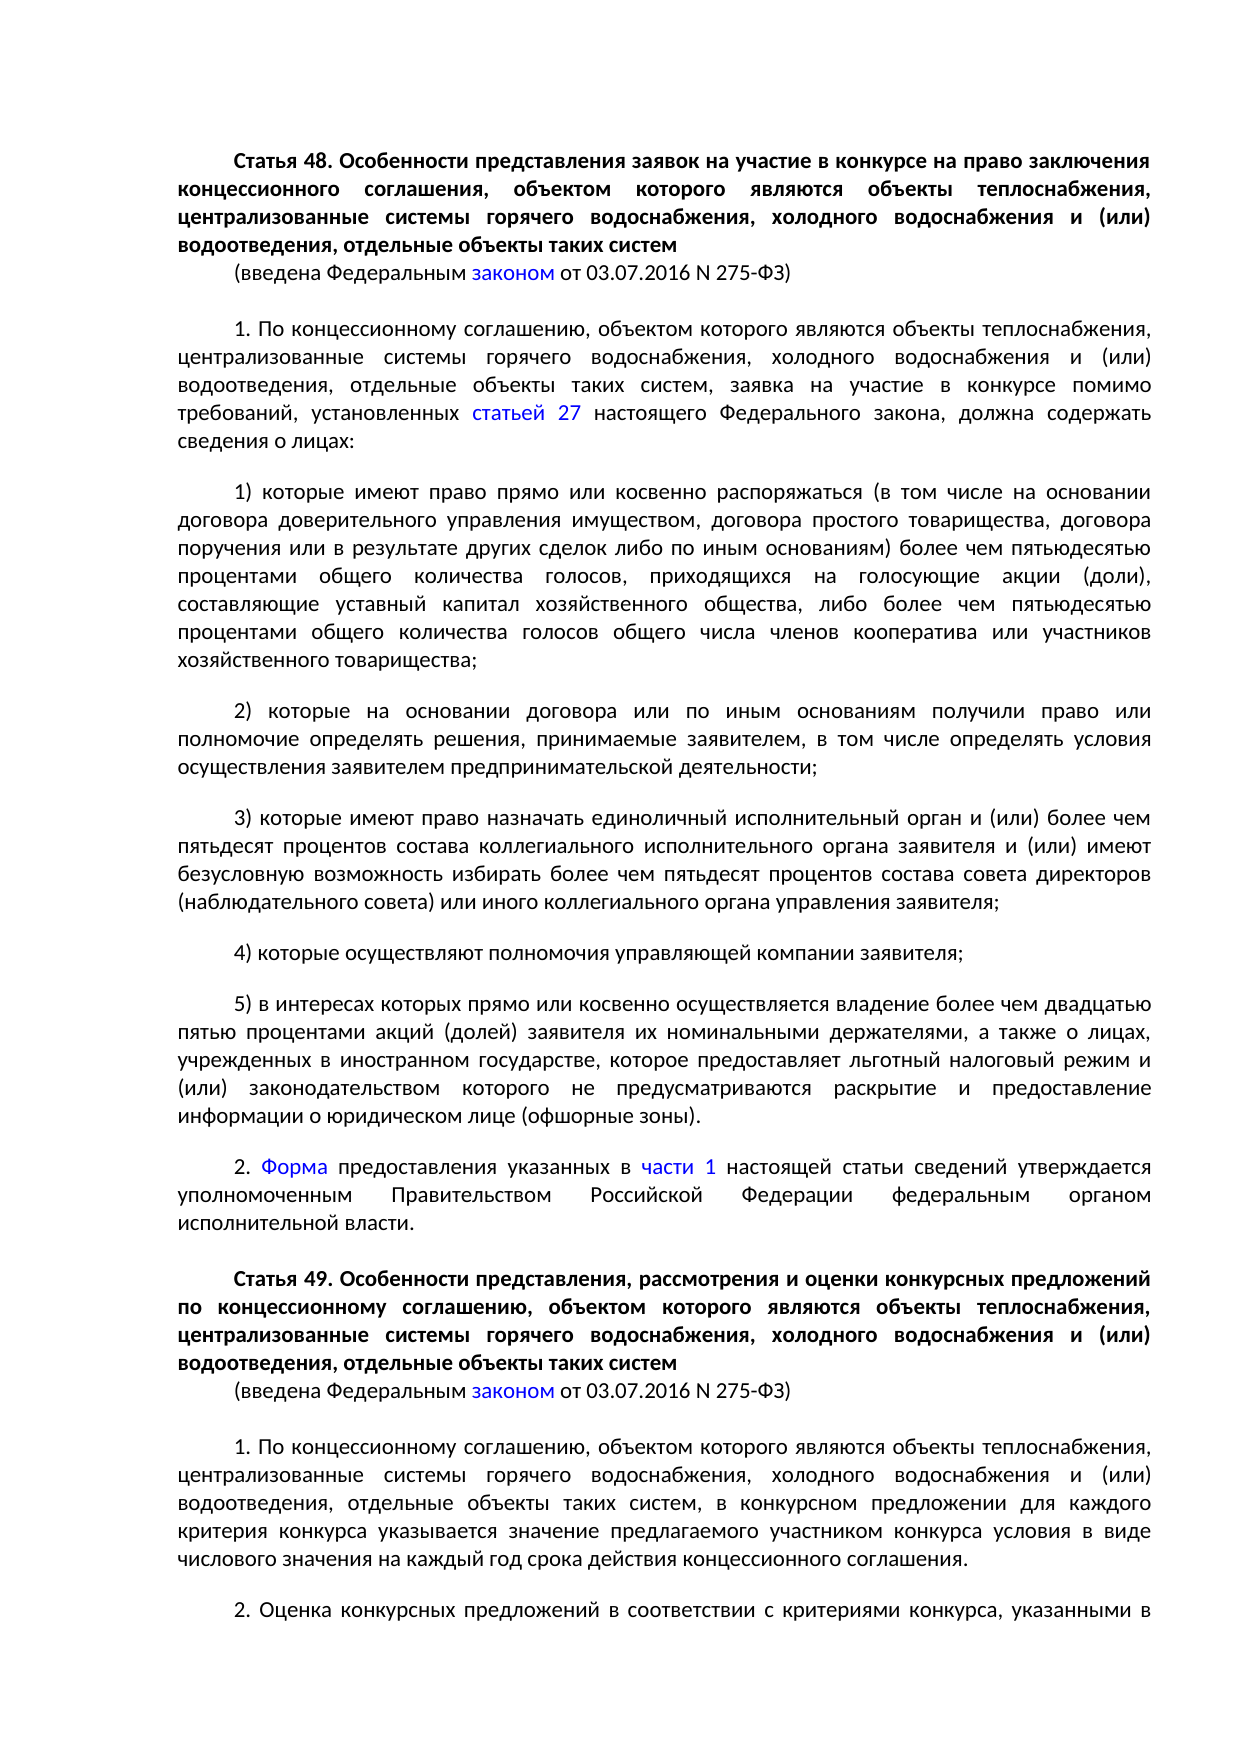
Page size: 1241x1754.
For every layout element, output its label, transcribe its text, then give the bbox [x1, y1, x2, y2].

title Статья 49. Особенности представления, рассмотрения и оценки конкурсных предложений по концессионному соглашению, объектом которого являются объекты теплоснабжения, централизованные системы горячего водоснабжения, холодного водоснабжения и (или) водоотведения, отдельные объекты таких систем [177, 1264, 1152, 1376]
text 3) которые имеют право назначать единоличный исполнительный орган и (или) более чем пятьдесят процентов состава коллегиального исполнительного органа заявителя и (или) имеют безусловную возможность избирать более чем пятьдесят процентов состава совета директоров (наблюдательного совета) или иного коллегиального органа управления заявителя; [177, 803, 1152, 915]
text (введена Федеральным законом от 03.07.2016 N 275-ФЗ) [177, 258, 1152, 286]
text (введена Федеральным законом от 03.07.2016 N 275-ФЗ) [177, 1376, 1152, 1404]
text 1. По концессионному соглашению, объектом которого являются объекты теплоснабжения, централизованные системы горячего водоснабжения, холодного водоснабжения и (или) водоотведения, отдельные объекты таких систем, заявка на участие в конкурсе помимо требований, установленных статьей 27 настоящего Федерального закона, должна содержать сведения о лицах: [177, 314, 1152, 454]
text 2) которые на основании договора или по иным основаниям получили право или полномочие определять решения, принимаемые заявителем, в том числе определять условия осуществления заявителем предпринимательской деятельности; [177, 696, 1152, 780]
title Статья 48. Особенности представления заявок на участие в конкурсе на право заключения концессионного соглашения, объектом которого являются объекты теплоснабжения, централизованные системы горячего водоснабжения, холодного водоснабжения и (или) водоотведения, отдельные объекты таких систем [177, 146, 1152, 258]
text 1) которые имеют право прямо или косвенно распоряжаться (в том числе на основании договора доверительного управления имуществом, договора простого товарищества, договора поручения или в результате других сделок либо по иным основаниям) более чем пятьюдесятью процентами общего количества голосов, приходящихся на голосующие акции (доли), составляющие уставный капитал хозяйственного общества, либо более чем пятьюдесятью процентами общего количества голосов общего числа членов кооператива или участников хозяйственного товарищества; [177, 477, 1152, 673]
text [177, 1596, 1152, 1623]
text 2. Форма предоставления указанных в части 1 настоящей статьи сведений утверждается уполномоченным Правительством Российской Федерации федеральным органом исполнительной власти. [177, 1152, 1152, 1236]
text 4) которые осуществляют полномочия управляющей компании заявителя; [177, 938, 1152, 966]
text 1. По концессионному соглашению, объектом которого являются объекты теплоснабжения, централизованные системы горячего водоснабжения, холодного водоснабжения и (или) водоотведения, отдельные объекты таких систем, в конкурсном предложении для каждого критерия конкурса указывается значение предлагаемого участником конкурса условия в виде числового значения на каждый год срока действия концессионного соглашения. [177, 1432, 1152, 1573]
text 5) в интересах которых прямо или косвенно осуществляется владение более чем двадцатью пятью процентами акций (долей) заявителя их номинальными держателями, а также о лицах, учрежденных в иностранном государстве, которое предоставляет льготный налоговый режим и (или) законодательством которого не предусматриваются раскрытие и предоставление информации о юридическом лице (офшорные зоны). [177, 989, 1152, 1129]
